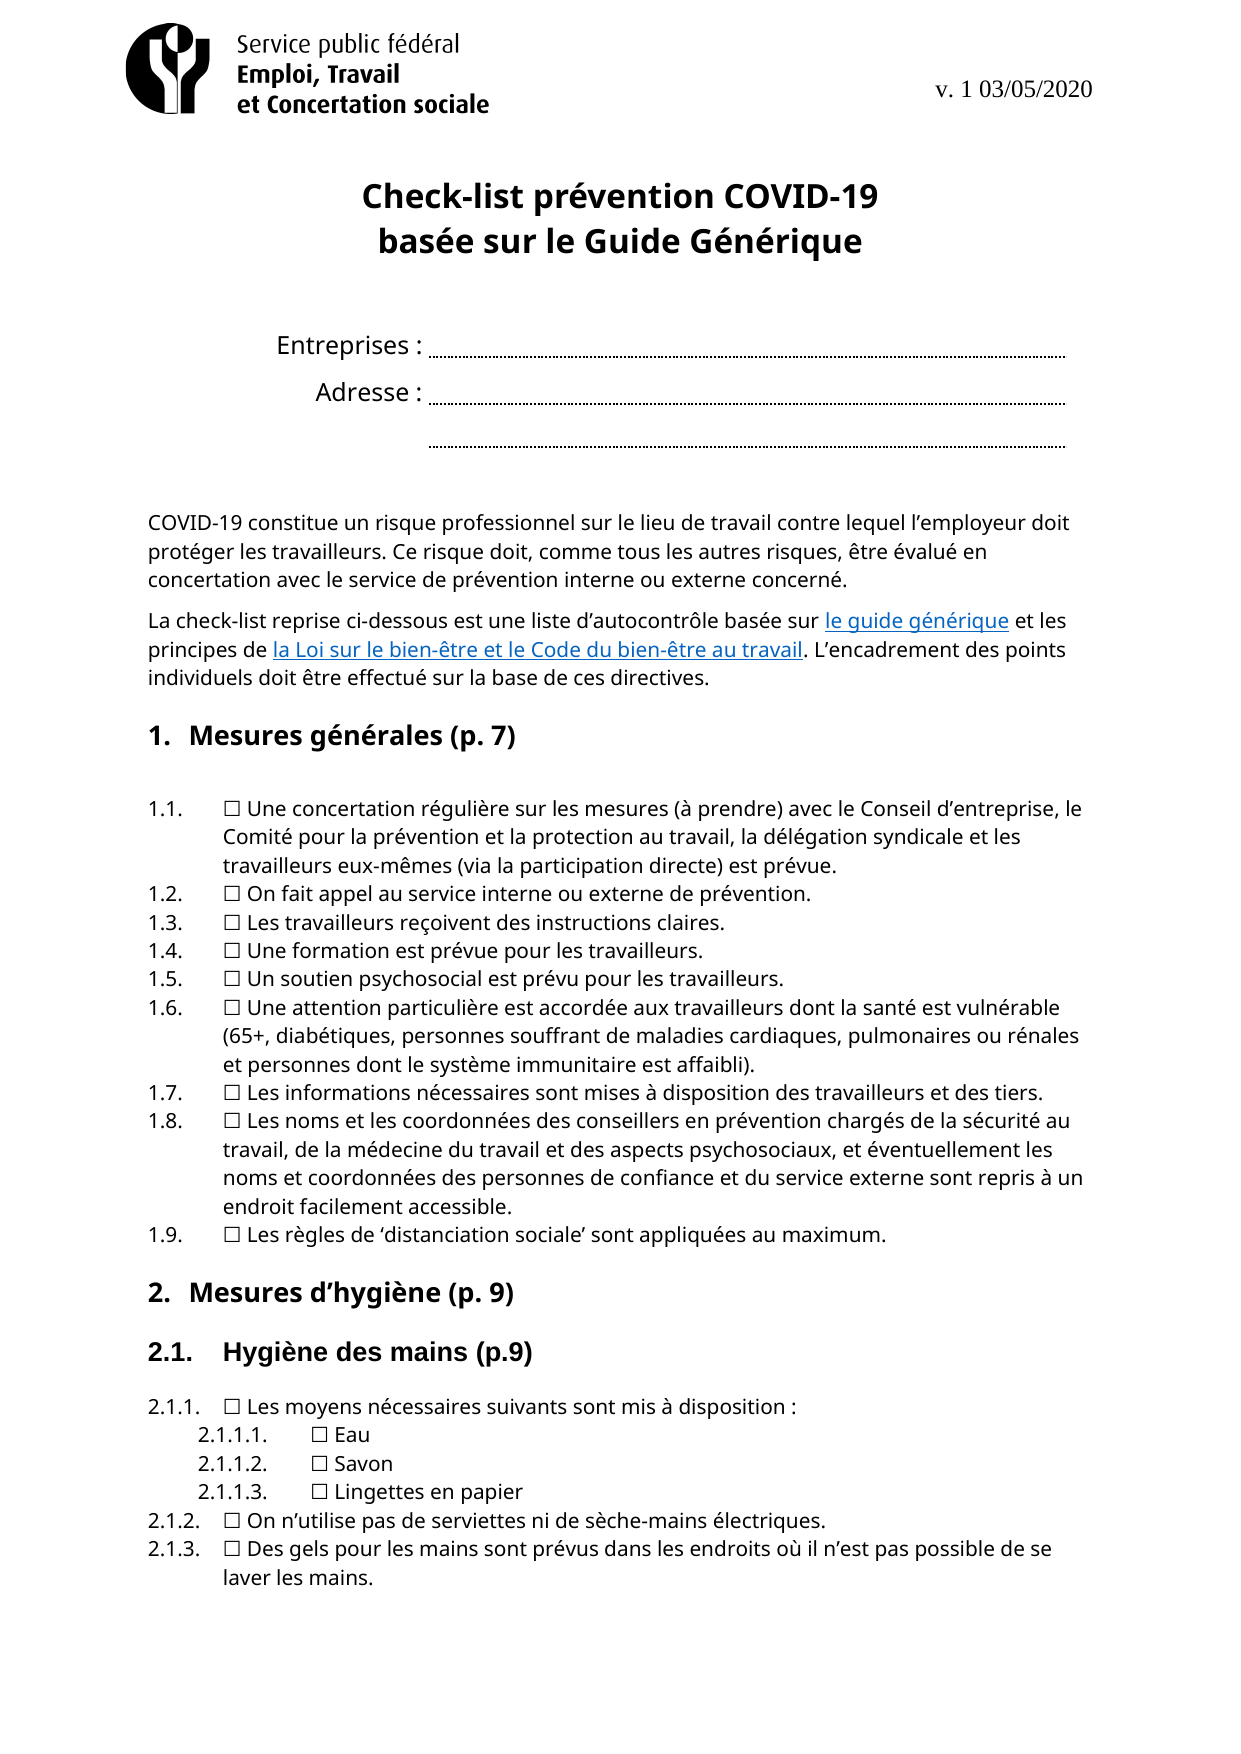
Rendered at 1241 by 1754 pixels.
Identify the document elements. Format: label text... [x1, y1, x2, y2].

list On fait appel au service interne ou externe de prévention. [148, 879, 1093, 908]
list On n’utilise pas de serviettes ni de sèche-mains électriques. [148, 1506, 1093, 1534]
list Eau [198, 1420, 1093, 1449]
subtitle Hygiène des mains (p.9) [148, 1336, 1093, 1367]
subtitle Mesures générales (p. 7) [148, 717, 1093, 753]
list Savon [198, 1449, 1093, 1477]
list Une attention particulière est accordée aux travailleurs dont la santé est vulnérable (65+, diabétiques, personnes souffrant de maladies cardiaques, pulmonaires ou rénales et personnes dont le système immunitaire est affaibli). [148, 993, 1093, 1078]
picture [125, 23, 490, 119]
list Les travailleurs reçoivent des instructions claires. [148, 908, 1093, 936]
list Les informations nécessaires sont mises à disposition des travailleurs et des tiers. [148, 1078, 1093, 1107]
text La check-list reprise ci-dessous est une liste d’autocontrôle basée sur le guide générique et les principes de la Loi sur le bien-être et le Code du bien-être au travail. L’encadrement des points individuels doit être effectué sur la base de ces directives. [148, 606, 1093, 692]
list Une formation est prévue pour les travailleurs. [148, 936, 1093, 964]
list Une concertation régulière sur les mesures (à prendre) avec le Conseil d’entreprise, le Comité pour la prévention et la protection au travail, la délégation syndicale et les travailleurs eux-mêmes (via la participation directe) est prévue. [148, 794, 1093, 879]
list Lingettes en papier [198, 1477, 1093, 1506]
text Adresse : [148, 374, 1093, 408]
subtitle Mesures d’hygiène (p. 9) [148, 1274, 1093, 1311]
text COVID-19 constitue un risque professionnel sur le lieu de travail contre lequel l’employeur doit protéger les travailleurs. Ce risque doit, comme tous les autres risques, être évalué en concertation avec le service de prévention interne ou externe concerné. [148, 508, 1093, 594]
list Les moyens nécessaires suivants sont mis à disposition : [148, 1392, 1093, 1420]
list Les noms et les coordonnées des conseillers en prévention chargés de la sécurité au travail, de la médecine du travail et des aspects psychosociaux, et éventuellement les noms et coordonnées des personnes de confiance et du service externe sont repris à un endroit facilement accessible. [148, 1107, 1093, 1220]
list Des gels pour les mains sont prévus dans les endroits où il n’est pas possible de se laver les mains. [148, 1534, 1093, 1591]
list Un soutien psychosocial est prévu pour les travailleurs. [148, 964, 1093, 993]
subtitle Check-list prévention COVID-19 basée sur le Guide Générique [148, 173, 1093, 263]
list Les règles de ‘distanciation sociale’ sont appliquées au maximum. [148, 1220, 1093, 1249]
text Entreprises : [148, 328, 1093, 362]
